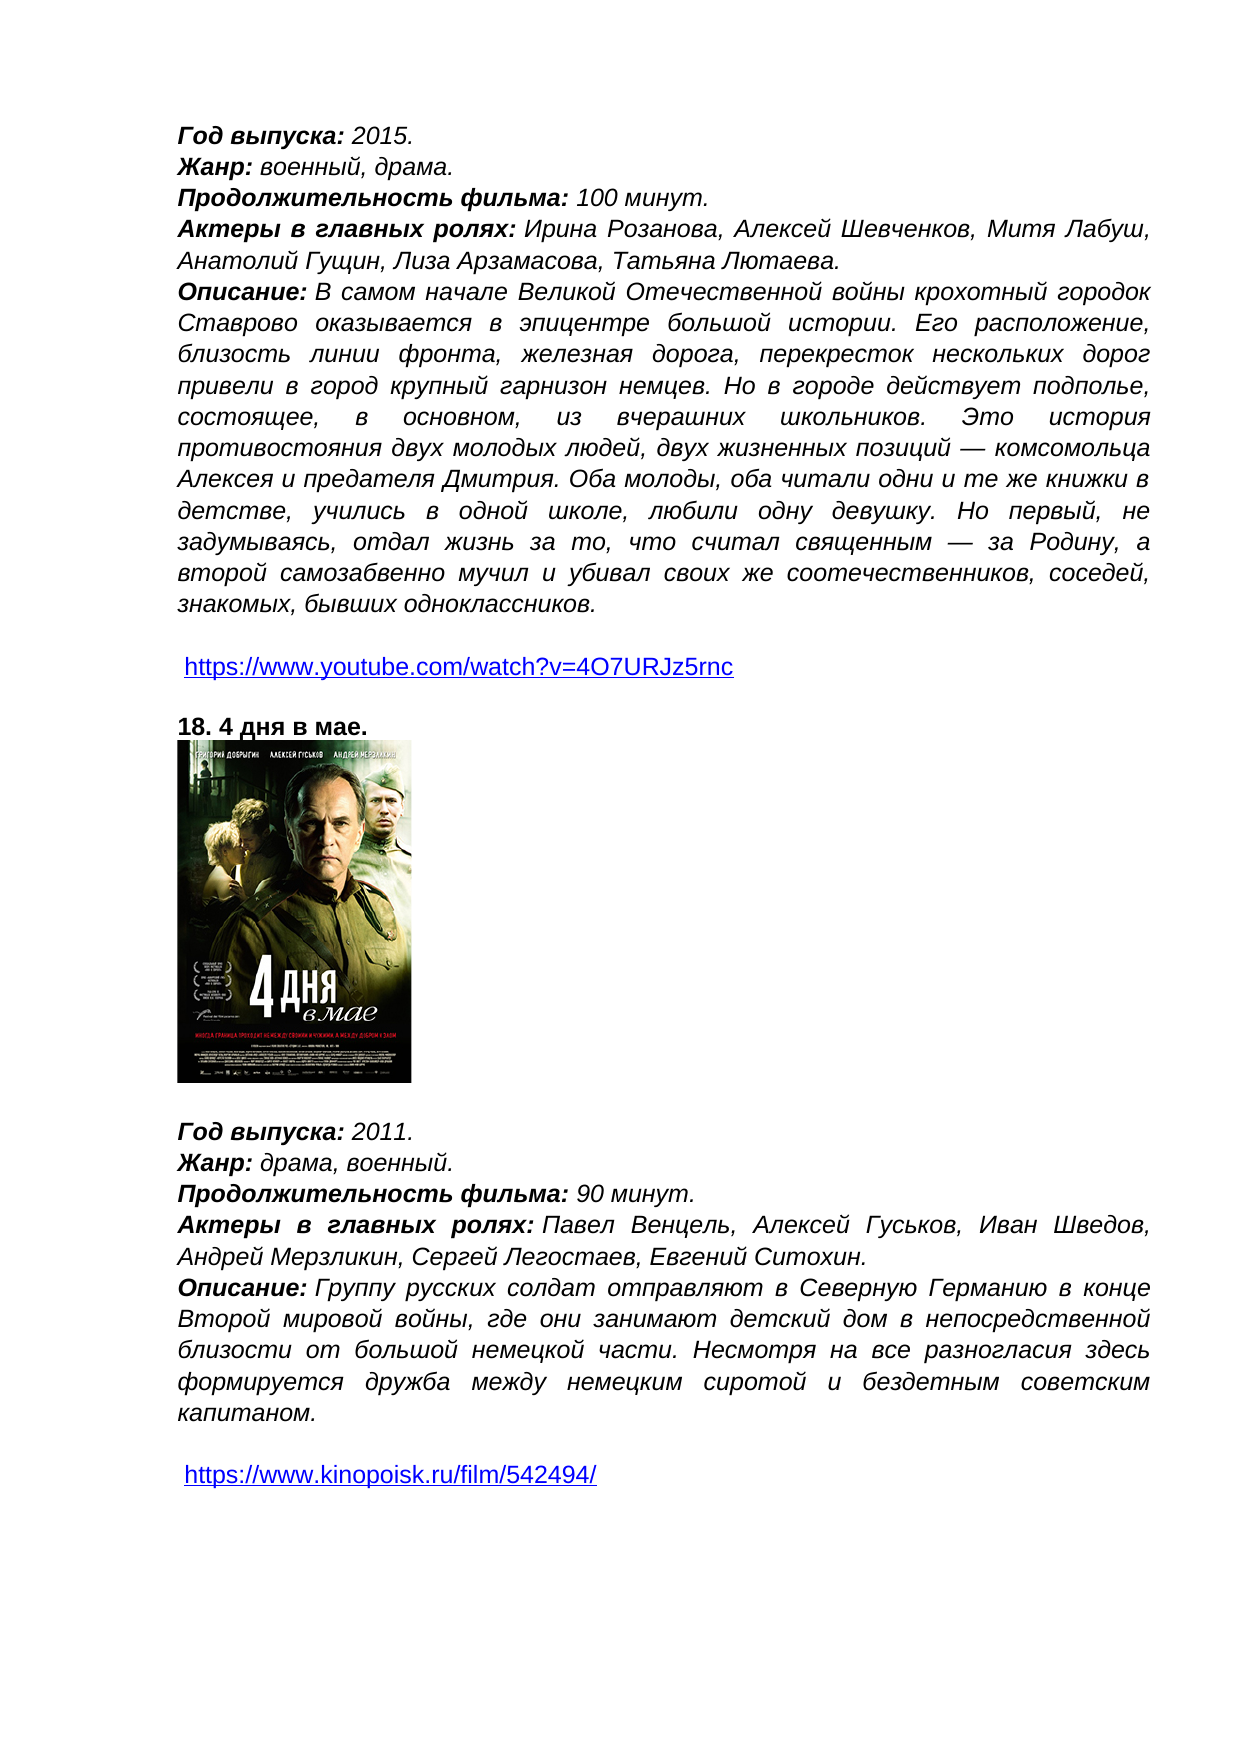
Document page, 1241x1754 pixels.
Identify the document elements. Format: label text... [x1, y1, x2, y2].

text Продолжительность фильма: 100 минут. [177, 181, 1152, 212]
text Описание: В самом начале Великой Отечественной войны крохотный городок Ставрово оказывается в эпицентре большой истории. Его расположение, близость линии фронта, железная дорога, перекресток нескольких дорог привели в город крупный гарнизон немцев. Но в городе действует подполье, состоящее, в основном, из вчерашних школьников. Это история противостояния двух молодых людей, двух жизненных позиций — комсомольца Алексея и предателя Дмитрия. Оба молоды, оба читали одни и те же книжки в детстве, учились в одной школе, любили одну девушку. Но первый, не задумываясь, отдал жизнь за то, что считал священным — за Родину, а второй самозабвенно мучил и убивал своих же соотечественников, соседей, знакомых, бывших одноклассников. [177, 274, 1152, 618]
picture [177, 740, 412, 1083]
text Жанр: военный, драма. [177, 149, 1152, 181]
text Актеры в главных ролях: Павел Венцель, Алексей Гуськов, Иван Шведов, Андрей Мерзликин, Сергей Легостаев, Евгений Ситохин. [177, 1208, 1152, 1270]
text 18. 4 дня в мае. [177, 712, 1152, 741]
text https://www.kinopoisk.ru/film/542494/ [177, 1427, 1152, 1489]
text Описание: Группу русских солдат отправляют в Северную Германию в конце Второй мировой войны, где они занимают детский дом в непосредственной близости от большой немецкой части. Несмотря на все разногласия здесь формируется дружба между немецким сиротой и бездетным советским капитаном. [177, 1270, 1152, 1427]
text https://www.youtube.com/watch?v=4O7URJz5rnc [177, 618, 1152, 681]
text Актеры в главных ролях: Ирина Розанова, Алексей Шевченков, Митя Лабуш, Анатолий Гущин, Лиза Арзамасова, Татьяна Лютаева. [177, 212, 1152, 274]
text Год выпуска: 2015. [177, 118, 1152, 149]
text Год выпуска: 2011. [177, 1114, 1152, 1145]
text Продолжительность фильма: 90 минут. [177, 1177, 1152, 1208]
text Жанр: драма, военный. [177, 1145, 1152, 1177]
